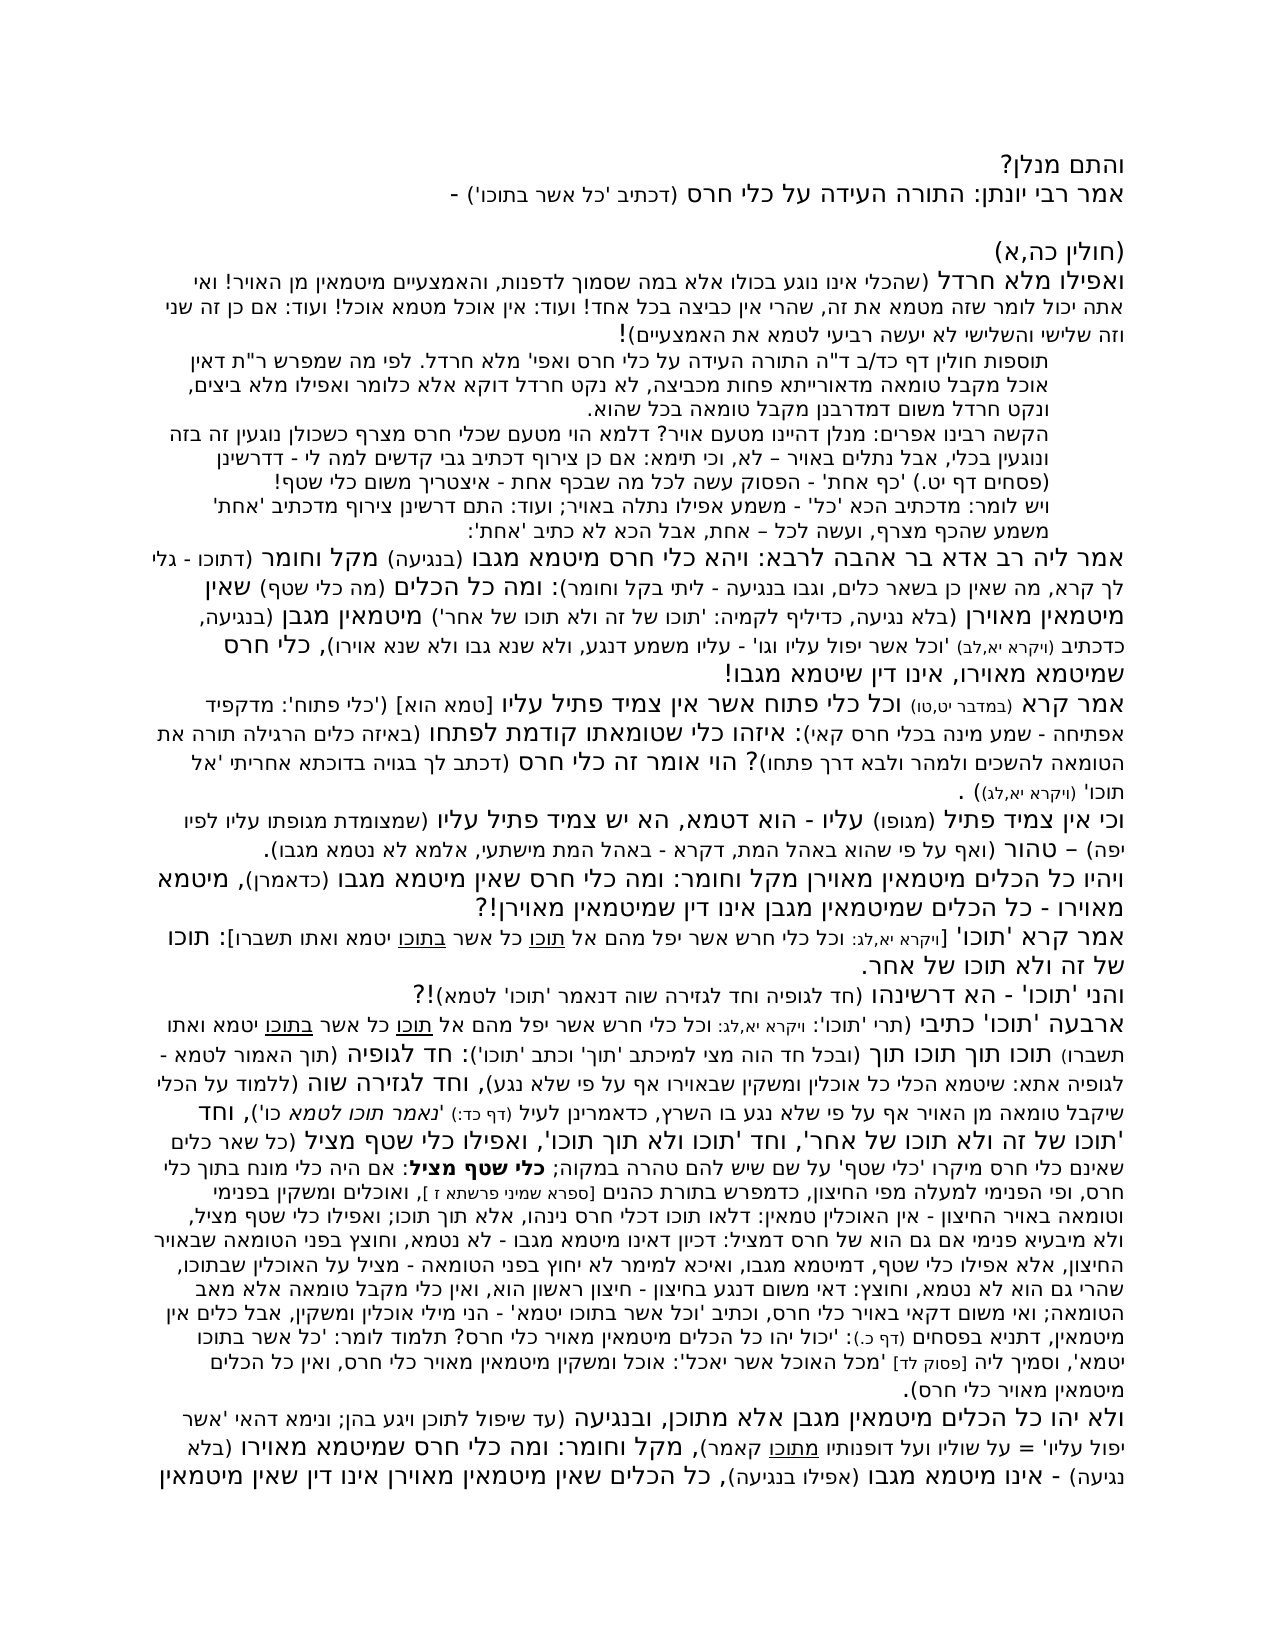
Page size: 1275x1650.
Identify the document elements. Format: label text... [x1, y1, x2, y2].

text וכי אין צמיד פתיל (מגופו) עליו - הוא דטמא, הא יש צמיד פתיל עליו (שמצומדת מגופתו עליו לפיו יפה) – טהור (ואף על פי שהוא באהל המת, דקרא - באהל המת מישתעי, אלמא לא נטמא מגבו). [150, 806, 1125, 864]
text אמר ליה רב אדא בר אהבה לרבא: ויהא כלי חרס מיטמא מגבו (בנגיעה) מקל וחומר (דתוכו - גלי לך קרא, מה שאין כן בשאר כלים, וגבו בנגיעה - ליתי בקל וחומר): ומה כל הכלים (מה כלי שטף) שאין מיטמאין מאוירן (בלא נגיעה, כדיליף לקמיה: 'תוכו של זה ולא תוכו של אחר') מיטמאין מגבן (בנגיעה, כדכתיב (ויקרא יא,לב) 'וכל אשר יפול עליו וגו' - עליו משמע דנגע, ולא שנא גבו ולא שנא אוירו), כלי חרס שמיטמא מאוירו, אינו דין שיטמא מגבו! [150, 543, 1125, 689]
text ארבעה 'תוכו' כתיבי (תרי 'תוכו': ויקרא יא,לג: וכל כלי חרש אשר יפל מהם אל תוכו כל אשר בתוכו יטמא ואתו תשברו) תוכו תוך תוכו תוך (ובכל חד הוה מצי למיכתב 'תוך' וכתב 'תוכו'): חד לגופיה (תוך האמור לטמא - לגופיה אתא: שיטמא הכלי כל אוכלין ומשקין שבאוירו אף על פי שלא נגע), וחד לגזירה שוה (ללמוד על הכלי שיקבל טומאה מן האויר אף על פי שלא נגע בו השרץ, כדאמרינן לעיל (דף כד:) 'נאמר תוכו לטמא כו'), וחד 'תוכו של זה ולא תוכו של אחר', וחד 'תוכו ולא תוך תוכו', ואפילו כלי שטף מציל (כל שאר כלים שאינם כלי חרס מיקרו 'כלי שטף' על שם שיש להם טהרה במקוה; כלי שטף מציל: אם היה כלי מונח בתוך כלי חרס, ופי הפנימי למעלה מפי החיצון, כדמפרש בתורת כהנים [ספרא שמיני פרשתא ז ], ואוכלים ומשקין בפנימי וטומאה באויר החיצון - אין האוכלין טמאין: דלאו תוכו דכלי חרס נינהו, אלא תוך תוכו; ואפילו כלי שטף מציל, ולא מיבעיא פנימי אם גם הוא של חרס דמציל: דכיון דאינו מיטמא מגבו - לא נטמא, וחוצץ בפני הטומאה שבאויר החיצון, אלא אפילו כלי שטף, דמיטמא מגבו, ואיכא למימר לא יחוץ בפני הטומאה - מציל על האוכלין שבתוכו, שהרי גם הוא לא נטמא, וחוצץ: דאי משום דנגע בחיצון - חיצון ראשון הוא, ואין כלי מקבל טומאה אלא מאב הטומאה; ואי משום דקאי באויר כלי חרס, וכתיב 'וכל אשר בתוכו יטמא' - הני מילי אוכלין ומשקין, אבל כלים אין מיטמאין, דתניא בפסחים (דף כ.): 'יכול יהו כל הכלים מיטמאין מאויר כלי חרס? תלמוד לומר: 'כל אשר בתוכו יטמא', וסמיך ליה [פסוק לד] 'מכל האוכל אשר יאכל': אוכל ומשקין מיטמאין מאויר כלי חרס, ואין כל הכלים מיטמאין מאויר כלי חרס). [150, 1010, 1125, 1403]
text (חולין כה,א) [150, 237, 1125, 266]
text אמר קרא 'תוכו' [ויקרא יא,לג: וכל כלי חרש אשר יפל מהם אל תוכו כל אשר בתוכו יטמא ואתו תשברו]: תוכו של זה ולא תוכו של אחר. [150, 922, 1125, 981]
text ויהיו כל הכלים מיטמאין מאוירן מקל וחומר: ומה כלי חרס שאין מיטמא מגבו (כדאמרן), מיטמא מאוירו - כל הכלים שמיטמאין מגבן אינו דין שמיטמאין מאוירן!? [150, 864, 1125, 922]
text אמר קרא (במדבר יט,טו) וכל כלי פתוח אשר אין צמיד פתיל עליו [טמא הוא] ('כלי פתוח': מדקפיד אפתיחה - שמע מינה בכלי חרס קאי): איזהו כלי שטומאתו קודמת לפתחו (באיזה כלים הרגילה תורה את הטומאה להשכים ולמהר ולבא דרך פתחו)? הוי אומר זה כלי חרס (דכתב לך בגויה בדוכתא אחריתי 'אל תוכו' (ויקרא יא,לג)) . [150, 689, 1125, 806]
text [150, 1403, 1125, 1491]
text והני 'תוכו' - הא דרשינהו (חד לגופיה וחד לגזירה שוה דנאמר 'תוכו' לטמא)!? [150, 981, 1125, 1010]
text תוספות חולין דף כד/ב ד"ה התורה העידה על כלי חרס ואפי' מלא חרדל. לפי מה שמפרש ר"ת דאין אוכל מקבל טומאה מדאורייתא פחות מכביצה, לא נקט חרדל דוקא אלא כלומר ואפילו מלא ביצים, ונקט חרדל משום דמדרבנן מקבל טומאה בכל שהוא. [150, 349, 1050, 422]
text אמר רבי יונתן: התורה העידה על כלי חרס (דכתיב 'כל אשר בתוכו') - [150, 179, 1125, 208]
text הקשה רבינו אפרים: מנלן דהיינו מטעם אויר? דלמא הוי מטעם שכלי חרס מצרף כשכולן נוגעין זה בזה ונוגעין בכלי, אבל נתלים באויר – לא, וכי תימא: אם כן צירוף דכתיב גבי קדשים למה לי - דדרשינן (פסחים דף יט.) 'כף אחת' - הפסוק עשה לכל מה שבכף אחת - איצטריך משום כלי שטף! [150, 422, 1050, 494]
text והתם מנלן? [150, 150, 1125, 179]
text ואפילו מלא חרדל (שהכלי אינו נוגע בכולו אלא במה שסמוך לדפנות, והאמצעיים מיטמאין מן האויר! ואי אתה יכול לומר שזה מטמא את זה, שהרי אין כביצה בכל אחד! ועוד: אין אוכל מטמא אוכל! ועוד: אם כן זה שני וזה שלישי והשלישי לא יעשה רביעי לטמא את האמצעיים)! [150, 266, 1125, 349]
text ויש לומר: מדכתיב הכא 'כל' - משמע אפילו נתלה באויר; ועוד: התם דרשינן צירוף מדכתיב 'אחת' משמע שהכף מצרף, ועשה לכל – אחת, אבל הכא לא כתיב 'אחת': [150, 494, 1050, 543]
